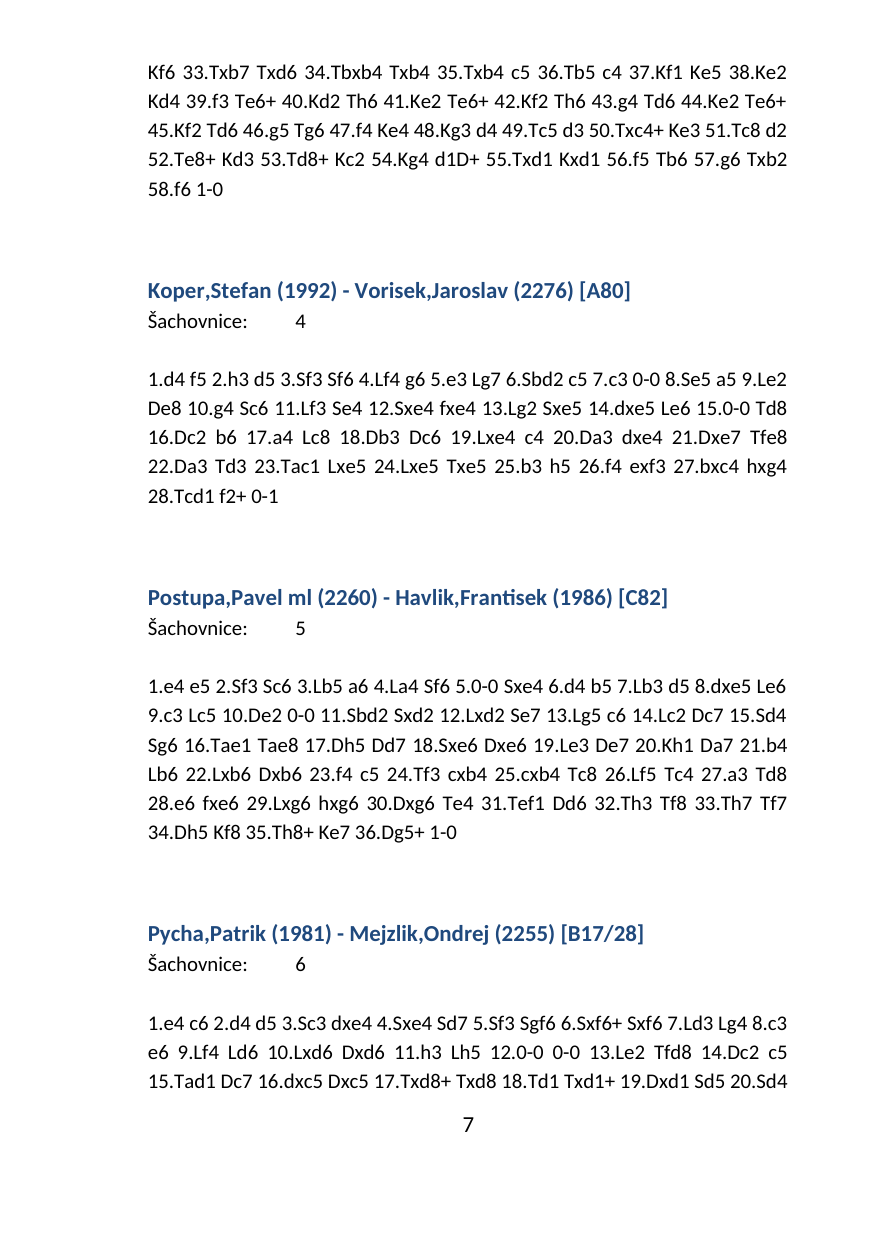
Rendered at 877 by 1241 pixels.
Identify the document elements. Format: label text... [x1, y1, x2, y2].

text Koper,Stefan (1992) - Vorisek,Jaroslav (2276) [A80] [148, 276, 788, 304]
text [148, 1010, 788, 1093]
text Postupa,Pavel ml (2260) - Havlik,Frantisek (1986) [C82] [148, 583, 788, 611]
text Pycha,Patrik (1981) - Mejzlik,Ondrej (2255) [B17/28] [148, 919, 788, 947]
text 1.d4 f5 2.h3 d5 3.Sf3 Sf6 4.Lf4 g6 5.e3 Lg7 6.Sbd2 c5 7.c3 0-0 8.Se5 a5 9.Le2 De8 10.g4 Sc6 11.Lf3 Se4 12.Sxe4 fxe4 13.Lg2 Sxe5 14.dxe5 Le6 15.0-0 Td8 16.Dc2 b6 17.a4 Lc8 18.Db3 Dc6 19.Lxe4 c4 20.Da3 dxe4 21.Dxe7 Tfe8 22.Da3 Td3 23.Tac1 Lxe5 24.Lxe5 Txe5 25.b3 h5 26.f4 exf3 27.bxc4 hxg4 28.Tcd1 f2+ 0-1 [148, 366, 788, 508]
text Šachovnice: 5 [148, 615, 788, 641]
text 1.e4 e5 2.Sf3 Sc6 3.Lb5 a6 4.La4 Sf6 5.0-0 Sxe4 6.d4 b5 7.Lb3 d5 8.dxe5 Le6 9.c3 Lc5 10.De2 0-0 11.Sbd2 Sxd2 12.Lxd2 Se7 13.Lg5 c6 14.Lc2 Dc7 15.Sd4 Sg6 16.Tae1 Tae8 17.Dh5 Dd7 18.Sxe6 Dxe6 19.Le3 De7 20.Kh1 Da7 21.b4 Lb6 22.Lxb6 Dxb6 23.f4 c5 24.Tf3 cxb4 25.cxb4 Tc8 26.Lf5 Tc4 27.a3 Td8 28.e6 fxe6 29.Lxg6 hxg6 30.Dxg6 Te4 31.Tef1 Dd6 32.Th3 Tf8 33.Th7 Tf7 34.Dh5 Kf8 35.Th8+ Ke7 36.Dg5+ 1-0 [148, 673, 788, 845]
text Šachovnice: 4 [148, 308, 788, 333]
text Šachovnice: 6 [148, 951, 788, 977]
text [148, 59, 788, 201]
